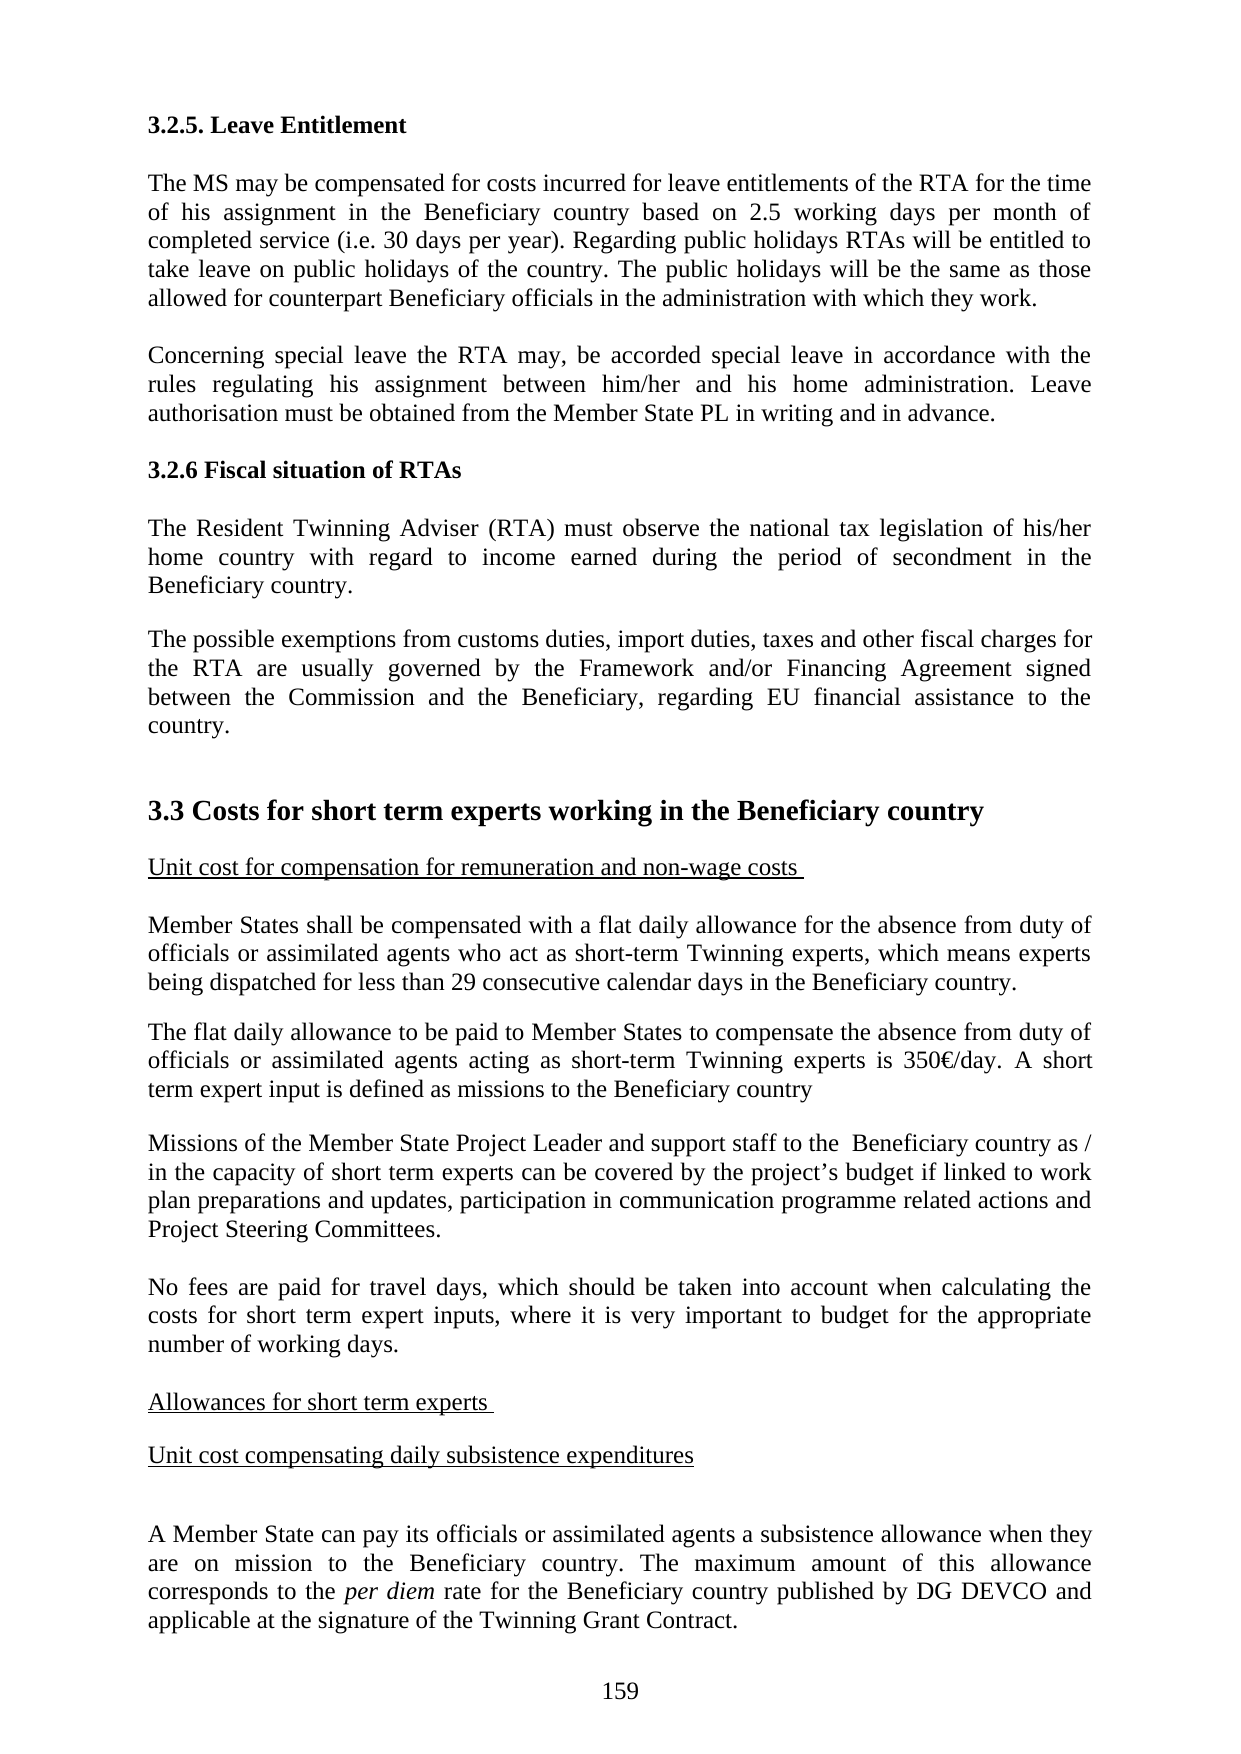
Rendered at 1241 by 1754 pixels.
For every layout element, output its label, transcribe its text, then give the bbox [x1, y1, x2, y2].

text 3.2.6 Fiscal situation of RTAs [148, 455, 1093, 484]
text Member States shall be compensated with a flat daily allowance for the absence from duty of officials or assimilated agents who act as short-term Twinning experts, which means experts being dispatched for less than 29 consecutive calendar days in the Beneficiary country. [148, 910, 1093, 996]
list Concerning special leave the RTA may, be accorded special leave in accordance with the rules regulating his assignment between him/her and his home administration. Leave authorisation must be obtained from the Member State PL in writing and in advance. [148, 340, 1093, 427]
text Allowances for short term experts [148, 1387, 1093, 1416]
list The possible exemptions from customs duties, import duties, taxes and other fiscal charges for the RTA are usually governed by the Framework and/or Financing Agreement signed between the Commission and the Beneficiary, regarding EU financial assistance to the country. [148, 624, 1093, 739]
text 3.3 Costs for short term experts working in the Beneficiary country [148, 793, 1093, 826]
text A Member State can pay its officials or assimilated agents a subsistence allowance when they are on mission to the Beneficiary country. The maximum amount of this allowance corresponds to the per diem rate for the Beneficiary country published by DG DEVCO and applicable at the signature of the Twinning Grant Contract. [148, 1519, 1093, 1634]
list The MS may be compensated for costs incurred for leave entitlements of the RTA for the time of his assignment in the Beneficiary country based on 2.5 working days per month of completed service (i.e. 30 days per year). Regarding public holidays RTAs will be entitled to take leave on public holidays of the country. The public holidays will be the same as those allowed for counterpart Beneficiary officials in the administration with which they work. [148, 168, 1093, 312]
text Unit cost compensating daily subsistence expenditures [148, 1441, 1093, 1469]
list The flat daily allowance to be paid to Member States to compensate the absence from duty of officials or assimilated agents acting as short-term Twinning experts is 350€/day. A short term expert input is defined as missions to the Beneficiary country [148, 1017, 1093, 1103]
list 3.2.5. Leave Entitlement [148, 110, 1093, 139]
text Missions of the Member State Project Leader and support staff to the Beneficiary country as / in the capacity of short term experts can be covered by the project’s budget if linked to work plan preparations and updates, participation in communication programme related actions and Project Steering Committees. [148, 1128, 1093, 1243]
text No fees are paid for travel days, which should be taken into account when calculating the costs for short term expert inputs, where it is very important to budget for the appropriate number of working days. [148, 1272, 1093, 1358]
text Unit cost for compensation for remuneration and non-wage costs [148, 852, 1093, 881]
text The Resident Twinning Adviser (RTA) must observe the national tax legislation of his/her home country with regard to income earned during the period of secondment in the Beneficiary country. [148, 513, 1093, 599]
